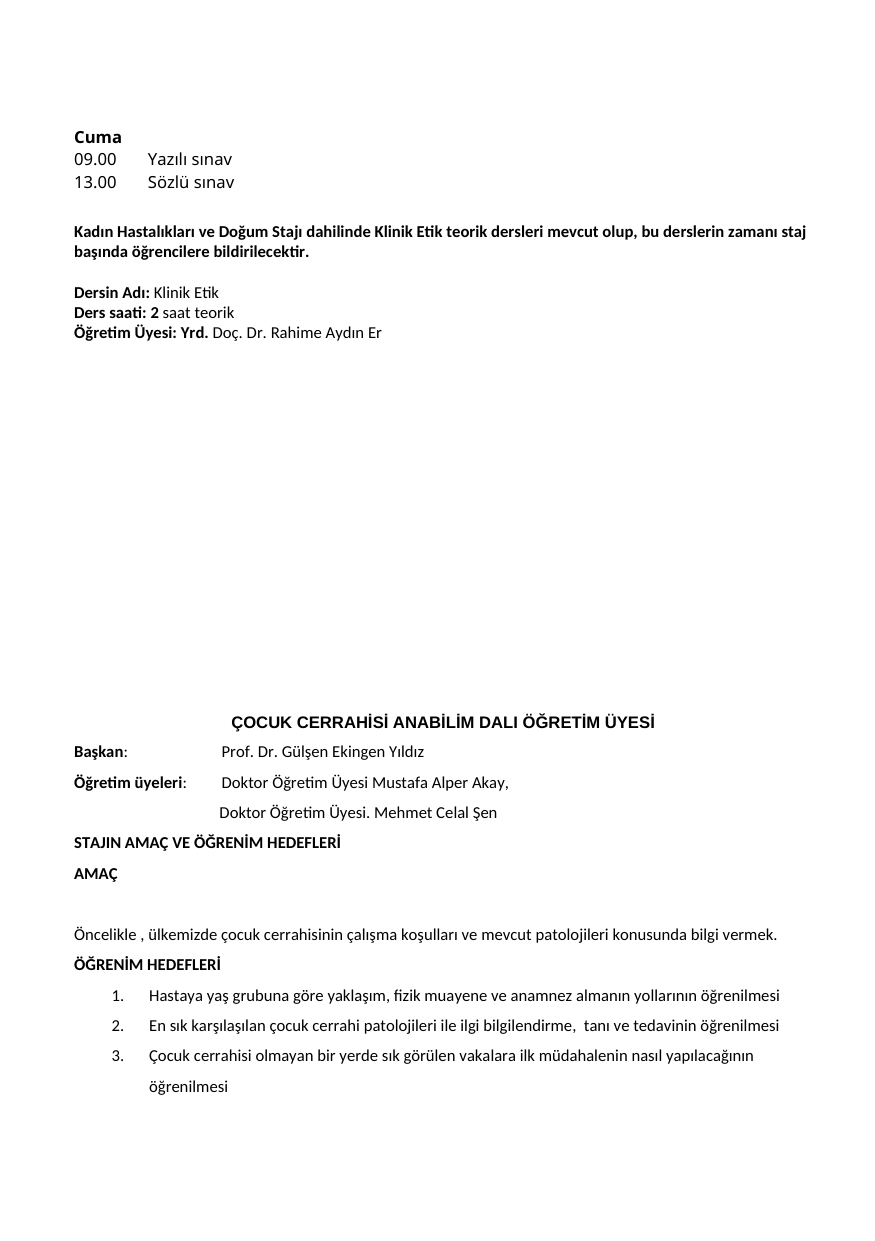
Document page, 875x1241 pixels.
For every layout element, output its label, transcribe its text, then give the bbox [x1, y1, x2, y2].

text Öğretim Üyesi: Yrd. Doç. Dr. Rahime Aydın Er [74, 322, 812, 343]
text Ders saati: 2 saat teorik [74, 302, 812, 322]
list Hastaya yaş grubuna göre yaklaşım, fizik muayene ve anamnez almanın yollarının öğrenilmesi [111, 985, 812, 1005]
text Öğretim üyeleri: Doktor Öğretim Üyesi Mustafa Alper Akay, [74, 772, 812, 792]
text AMAÇ [74, 863, 812, 883]
text ÖĞRENİM HEDEFLERİ [74, 954, 812, 975]
text 13.00 Sözlü sınav [74, 171, 812, 193]
list En sık karşılaşılan çocuk cerrahi patolojileri ile ilgi bilgilendirme, tanı ve tedavinin öğrenilmesi [111, 1015, 812, 1036]
text 09.00 Yazılı sınav [74, 148, 812, 171]
text ÇOCUK CERRAHİSİ ANABİLİM DALI ÖĞRETİM ÜYESİ [74, 713, 812, 732]
text Kadın Hastalıkları ve Doğum Stajı dahilinde Klinik Etik teorik dersleri mevcut olup, bu derslerin zamanı staj başında öğrencilere bildirilecektir. [74, 221, 812, 262]
text Cuma [74, 125, 812, 148]
text Doktor Öğretim Üyesi. Mehmet Celal Şen [74, 802, 812, 823]
list Çocuk cerrahisi olmayan bir yerde sık görülen vakalara ilk müdahalenin nasıl yapılacağının öğrenilmesi [111, 1046, 812, 1096]
text STAJIN AMAÇ VE ÖĞRENİM HEDEFLERİ [74, 833, 812, 853]
text Başkan: Prof. Dr. Gülşen Ekingen Yıldız [74, 741, 812, 762]
text Dersin Adı: Klinik Etik [74, 282, 812, 302]
text Öncelikle , ülkemizde çocuk cerrahisinin çalışma koşulları ve mevcut patolojileri konusunda bilgi vermek. [74, 924, 812, 944]
